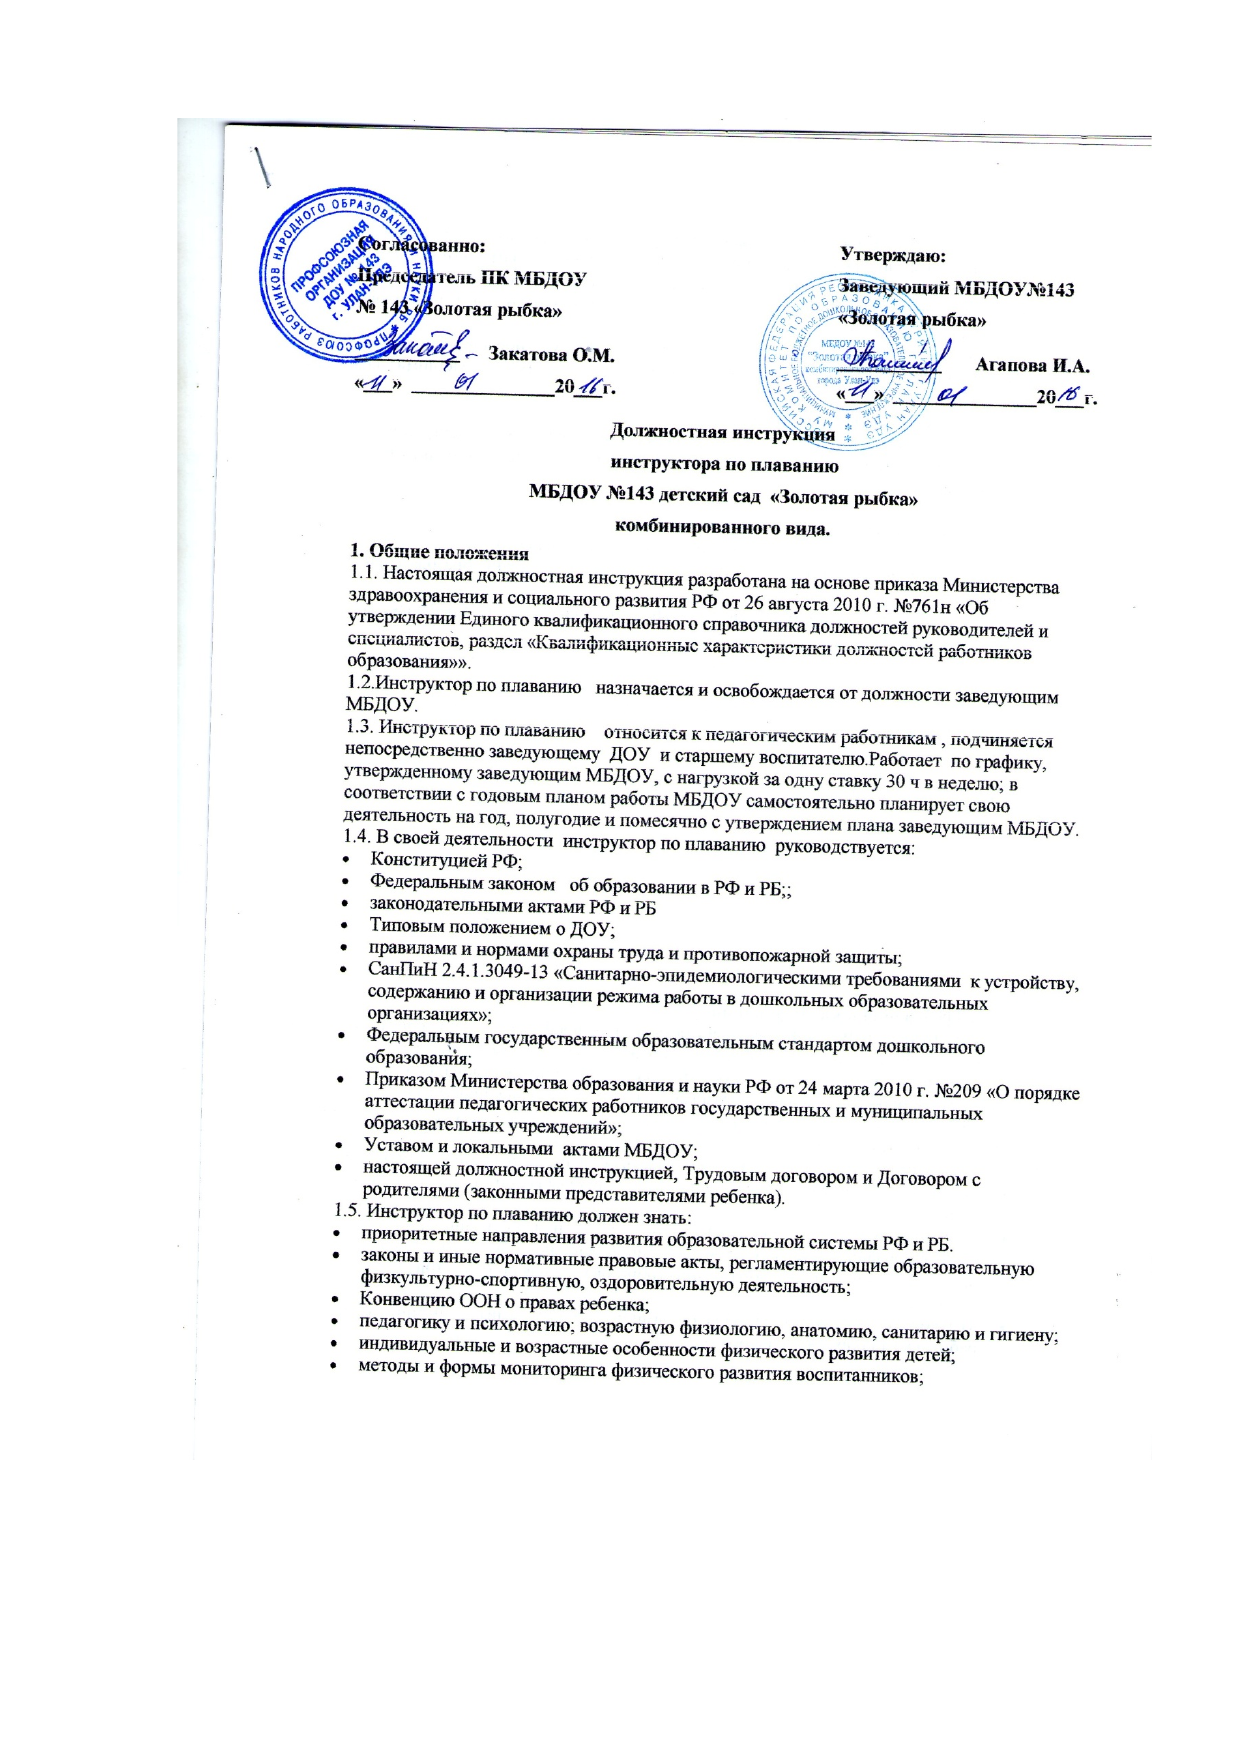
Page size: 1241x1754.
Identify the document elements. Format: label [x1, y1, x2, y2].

picture [177, 118, 1152, 1460]
